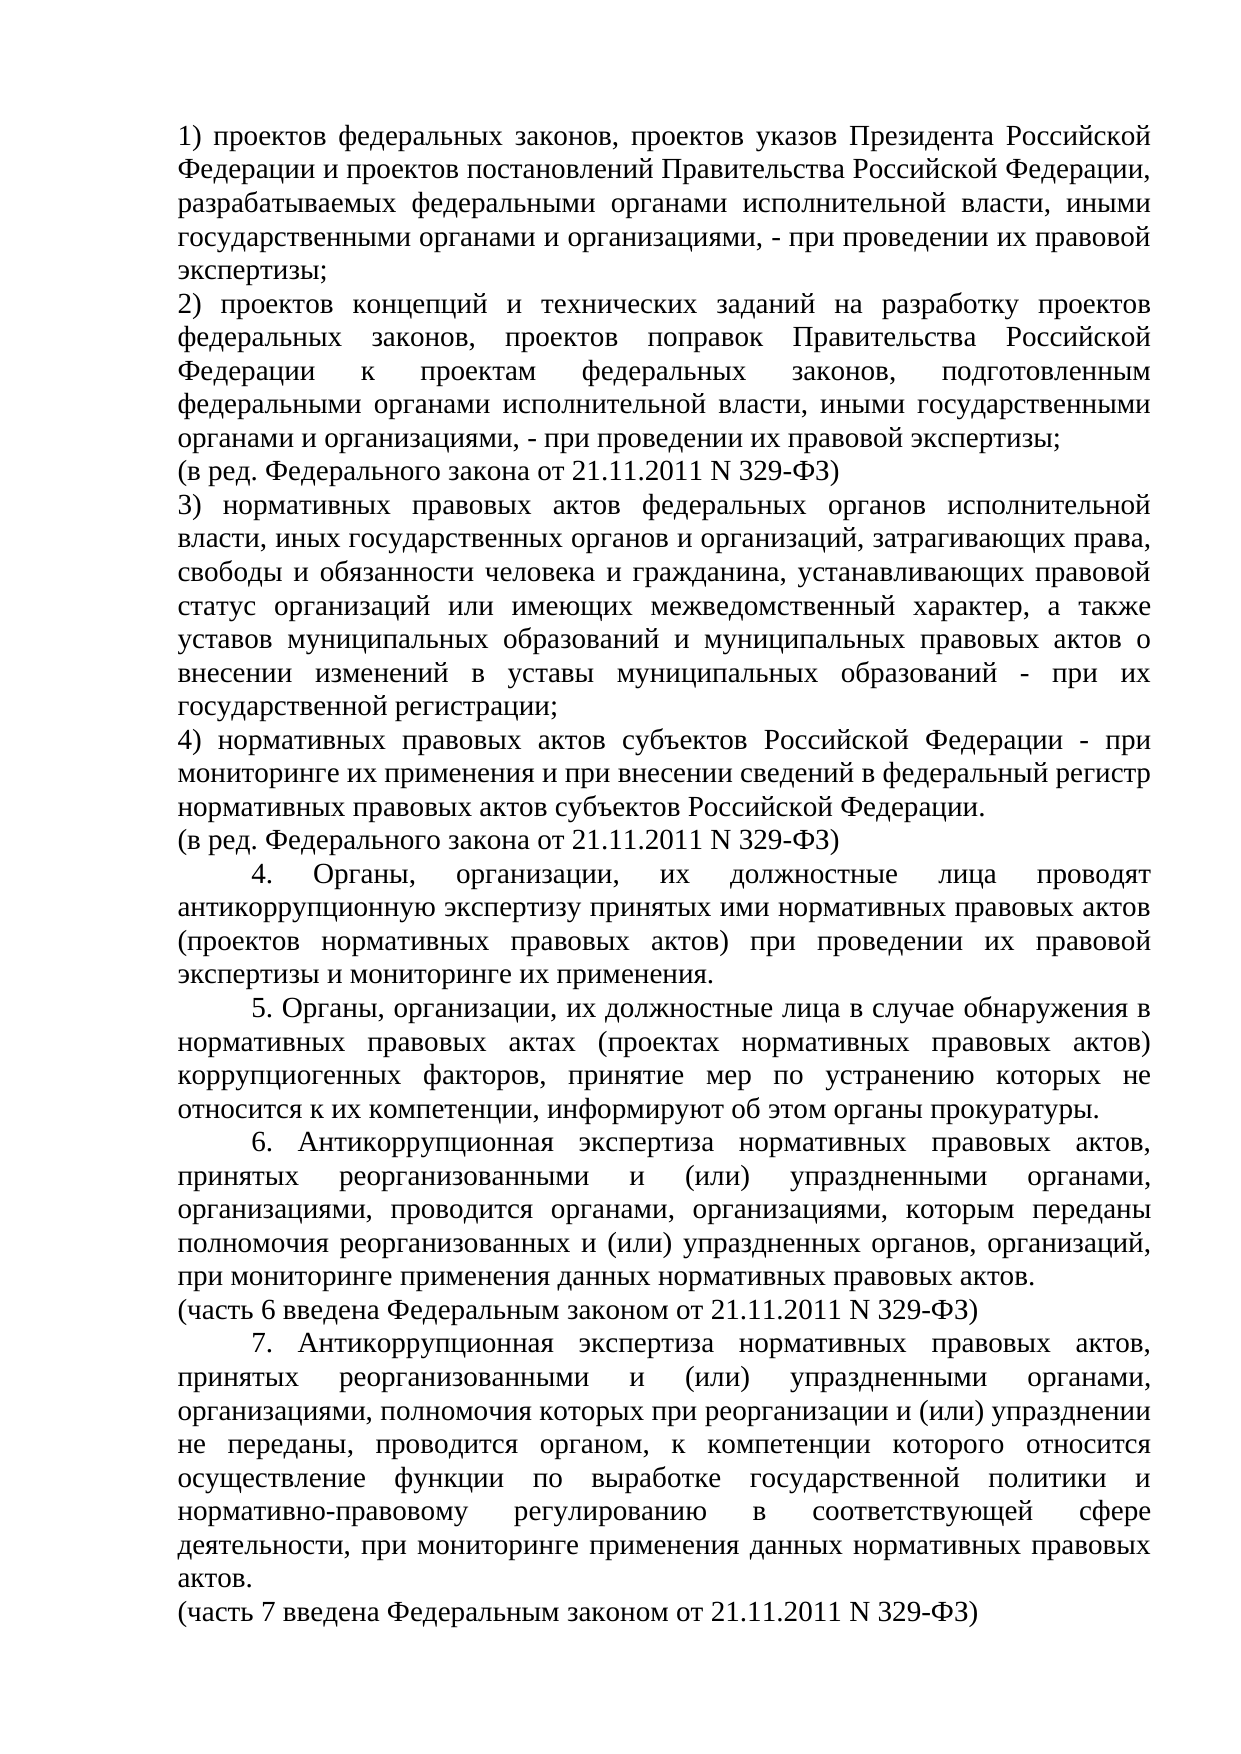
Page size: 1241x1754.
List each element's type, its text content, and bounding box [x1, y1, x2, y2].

text (в ред. Федерального закона от 21.11.2011 N 329-ФЗ) [177, 822, 1152, 856]
text 3) нормативных правовых актов федеральных органов исполнительной власти, иных государственных органов и организаций, затрагивающих права, свободы и обязанности человека и гражданина, устанавливающих правовой статус организаций или имеющих межведомственный характер, а также уставов муниципальных образований и муниципальных правовых актов о внесении изменений в уставы муниципальных образований - при их государственной регистрации; [177, 487, 1152, 722]
text 4. Органы, организации, их должностные лица проводят антикоррупционную экспертизу принятых ими нормативных правовых актов (проектов нормативных правовых актов) при проведении их правовой экспертизы и мониторинге их применения. [177, 856, 1152, 990]
text (часть 7 введена Федеральным законом от 21.11.2011 N 329-ФЗ) [177, 1594, 1152, 1627]
text 5. Органы, организации, их должностные лица в случае обнаружения в нормативных правовых актах (проектах нормативных правовых актов) коррупциогенных факторов, принятие мер по устранению которых не относится к их компетенции, информируют об этом органы прокуратуры. [177, 990, 1152, 1124]
text 6. Антикоррупционная экспертиза нормативных правовых актов, принятых реорганизованными и (или) упраздненными органами, организациями, проводится органами, организациями, которым переданы полномочия реорганизованных и (или) упраздненных органов, организаций, при мониторинге применения данных нормативных правовых актов. [177, 1124, 1152, 1292]
text 2) проектов концепций и технических заданий на разработку проектов федеральных законов, проектов поправок Правительства Российской Федерации к проектам федеральных законов, подготовленным федеральными органами исполнительной власти, иными государственными органами и организациями, - при проведении их правовой экспертизы; [177, 286, 1152, 453]
text 7. Антикоррупционная экспертиза нормативных правовых актов, принятых реорганизованными и (или) упраздненными органами, организациями, полномочия которых при реорганизации и (или) упразднении не переданы, проводится органом, к компетенции которого относится осуществление функции по выработке государственной политики и нормативно-правовому регулированию в соответствующей сфере деятельности, при мониторинге применения данных нормативных правовых актов. [177, 1326, 1152, 1594]
text (в ред. Федерального закона от 21.11.2011 N 329-ФЗ) [177, 453, 1152, 487]
text (часть 6 введена Федеральным законом от 21.11.2011 N 329-ФЗ) [177, 1292, 1152, 1326]
text 4) нормативных правовых актов субъектов Российской Федерации - при мониторинге их применения и при внесении сведений в федеральный регистр нормативных правовых актов субъектов Российской Федерации. [177, 722, 1152, 822]
text 1) проектов федеральных законов, проектов указов Президента Российской Федерации и проектов постановлений Правительства Российской Федерации, разрабатываемых федеральными органами исполнительной власти, иными государственными органами и организациями, - при проведении их правовой экспертизы; [177, 118, 1152, 286]
